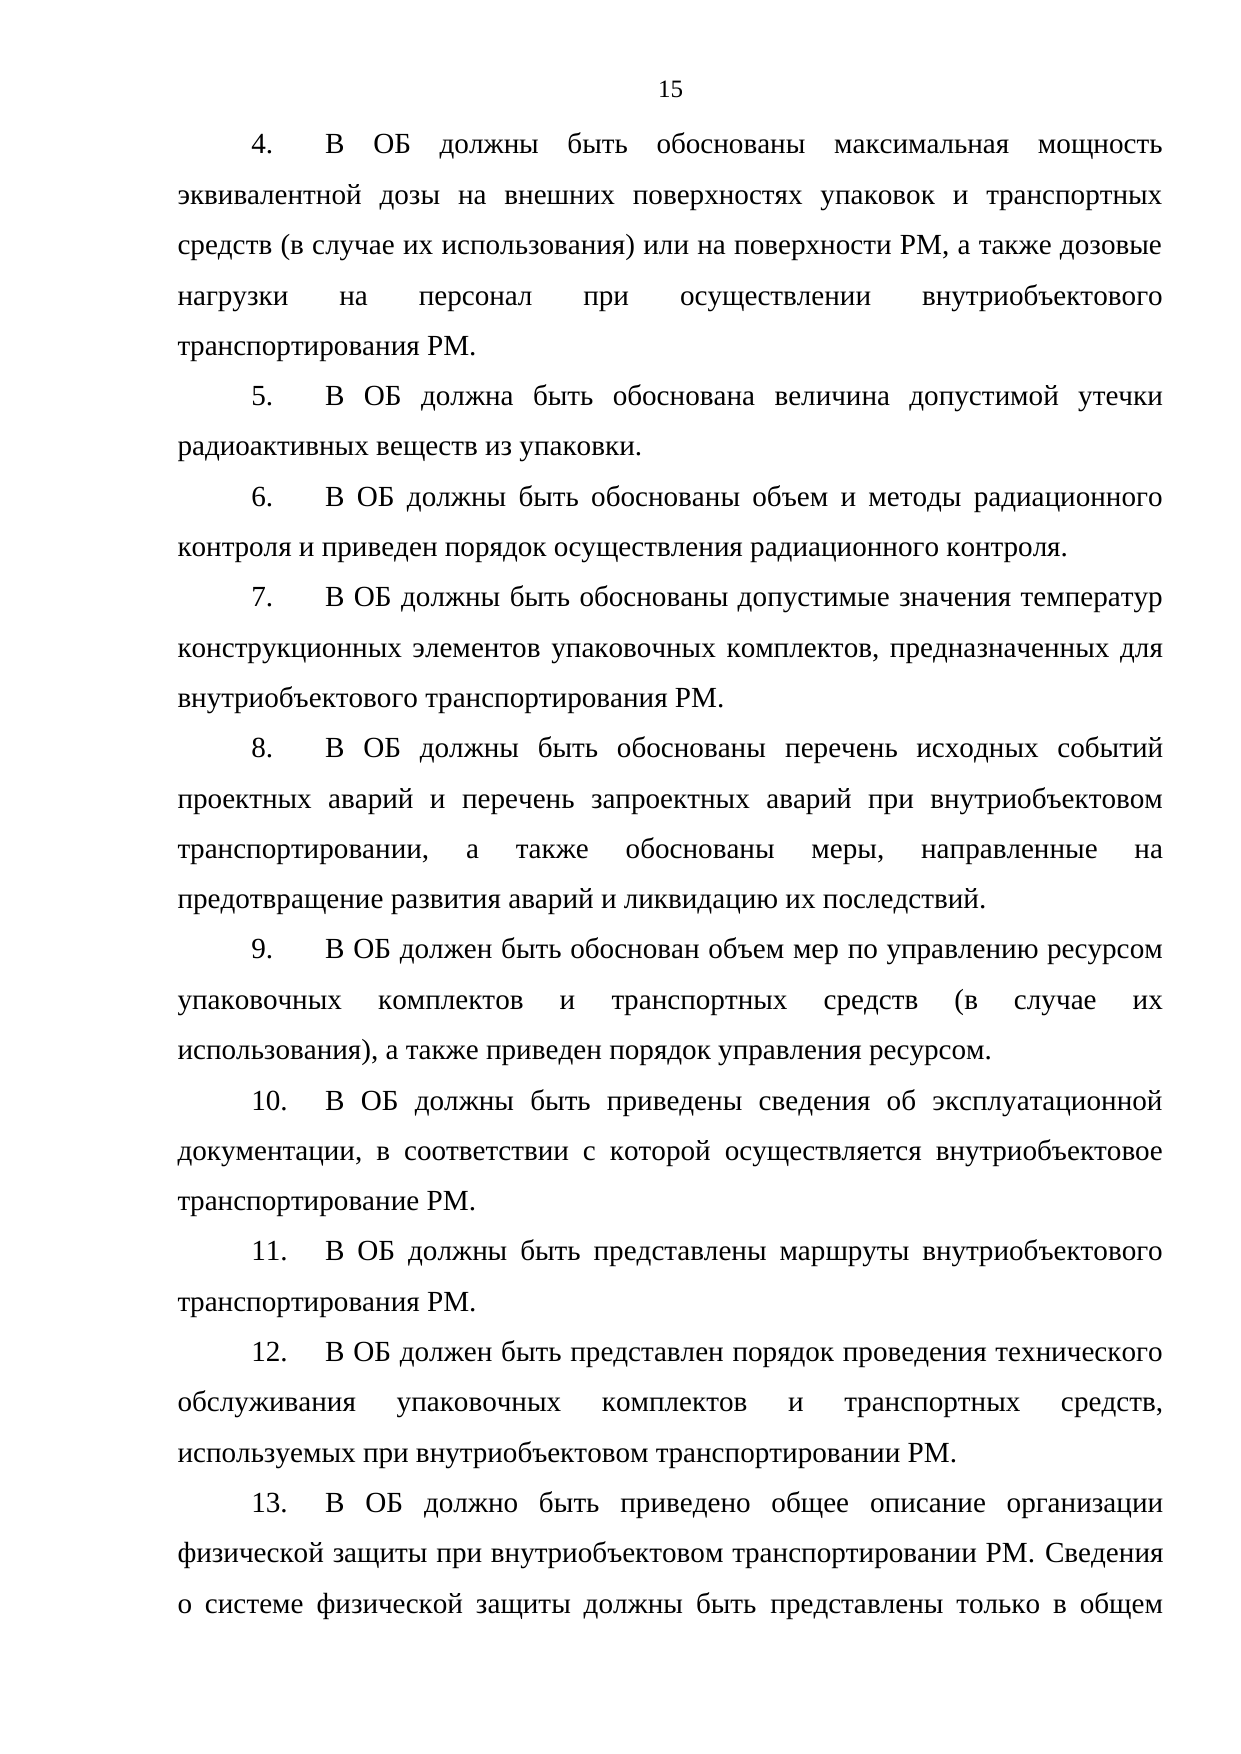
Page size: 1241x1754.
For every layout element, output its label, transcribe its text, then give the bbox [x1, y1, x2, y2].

list В ОБ должны быть приведены сведения об эксплуатационной документации, в соответствии с которой осуществляется внутриобъектовое транспортирование РМ. [177, 1083, 1163, 1217]
list В ОБ должны быть обоснованы максимальная мощность эквивалентной дозы на внешних поверхностях упаковок и транспортных средств (в случае их использования) или на поверхности РМ, а также дозовые нагрузки на персонал при осуществлении внутриобъектового транспортирования РМ. [177, 127, 1163, 361]
list В ОБ должны быть обоснованы допустимые значения температур конструкционных элементов упаковочных комплектов, предназначенных для внутриобъектового транспортирования РМ. [177, 579, 1163, 714]
list В ОБ должны быть представлены маршруты внутриобъектового транспортирования РМ. [177, 1233, 1163, 1317]
list В ОБ должен быть обоснован объем мер по управлению ресурсом упаковочных комплектов и транспортных средств (в случае их использования), а также приведен порядок управления ресурсом. [177, 932, 1163, 1066]
list В ОБ должна быть обоснована величина допустимой утечки радиоактивных веществ из упаковки. [177, 378, 1163, 462]
list В ОБ должен быть представлен порядок проведения технического обслуживания упаковочных комплектов и транспортных средств, используемых при внутриобъектовом транспортировании РМ. [177, 1334, 1163, 1468]
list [177, 1485, 1163, 1619]
list В ОБ должны быть обоснованы объем и методы радиационного контроля и приведен порядок осуществления радиационного контроля. [177, 479, 1163, 563]
list В ОБ должны быть обоснованы перечень исходных событий проектных аварий и перечень запроектных аварий при внутриобъектовом транспортировании, а также обоснованы меры, направленные на предотвращение развития аварий и ликвидацию их последствий. [177, 730, 1163, 915]
